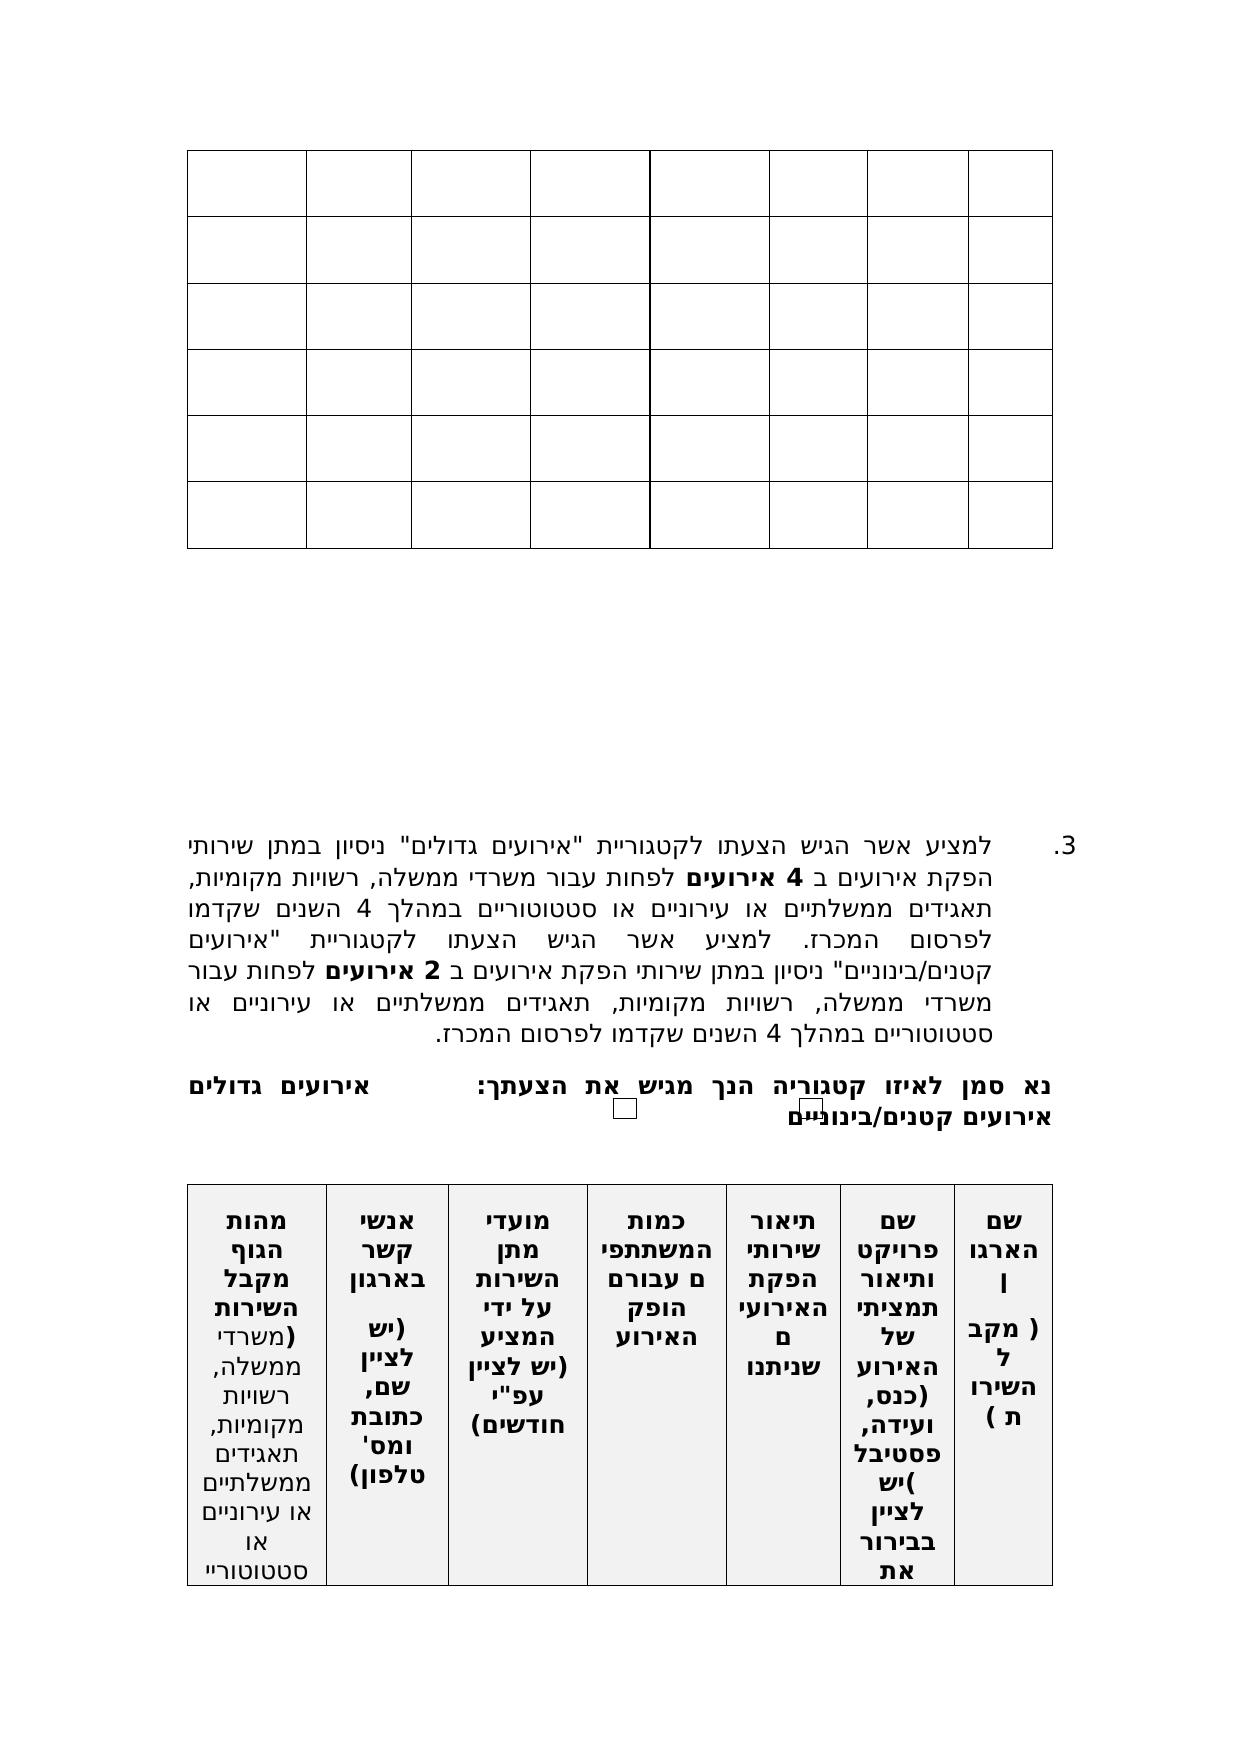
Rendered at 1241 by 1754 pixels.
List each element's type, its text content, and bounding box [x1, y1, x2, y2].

table_cell [307, 350, 411, 415]
table_cell [531, 482, 649, 547]
table_cell [770, 217, 867, 282]
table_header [449, 1185, 587, 1585]
table_cell [969, 284, 1052, 349]
table_cell [188, 350, 306, 415]
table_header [841, 1185, 954, 1585]
table_cell [868, 416, 968, 481]
table_cell [188, 482, 306, 547]
table_cell [531, 284, 649, 349]
table_cell [868, 482, 968, 547]
table_cell [770, 416, 867, 481]
table_cell [307, 151, 411, 216]
table_cell [969, 350, 1052, 415]
table_cell [412, 350, 530, 415]
table_cell [969, 217, 1052, 282]
table_cell [307, 284, 411, 349]
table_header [727, 1185, 840, 1585]
table_cell [188, 217, 306, 282]
table_cell [531, 151, 649, 216]
table_cell [868, 217, 968, 282]
list למציע אשר הגיש הצעתו לקטגוריית "אירועים גדולים" ניסיון במתן שירותי הפקת אירועים ב 4 אירועים לפחות עבור משרדי ממשלה, רשויות מקומיות, תאגידים ממשלתיים או עירוניים או סטטוטוריים במהלך 4 השנים שקדמו לפרסום המכרז. למציע אשר הגיש הצעתו לקטגוריית "אירועים קטנים/בינוניים" ניסיון במתן שירותי הפקת אירועים ב 2 אירועים לפחות עבור משרדי ממשלה, רשויות מקומיות, תאגידים ממשלתיים או עירוניים או סטטוטוריים במהלך 4 השנים שקדמו לפרסום המכרז. [187, 830, 1053, 1048]
table_cell [307, 217, 411, 282]
table_cell [188, 284, 306, 349]
table_cell [531, 416, 649, 481]
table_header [327, 1185, 448, 1585]
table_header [188, 1185, 326, 1585]
table_cell [412, 284, 530, 349]
table_cell [651, 151, 769, 216]
table_cell [651, 416, 769, 481]
table_cell [651, 350, 769, 415]
table_cell [188, 416, 306, 481]
table_cell [969, 151, 1052, 216]
table_cell [188, 151, 306, 216]
table_cell [531, 350, 649, 415]
table_cell [868, 284, 968, 349]
table_cell [412, 217, 530, 282]
table_cell [307, 482, 411, 547]
table_cell [770, 482, 867, 547]
table_cell [412, 416, 530, 481]
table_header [955, 1185, 1052, 1585]
table_cell [969, 482, 1052, 547]
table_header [588, 1185, 726, 1585]
table_cell [651, 284, 769, 349]
table_cell [651, 482, 769, 547]
table_cell [770, 151, 867, 216]
table_cell [307, 416, 411, 481]
table_cell [868, 151, 968, 216]
table_cell [531, 217, 649, 282]
table_cell [770, 284, 867, 349]
table_cell [651, 217, 769, 282]
table_cell [969, 416, 1052, 481]
table_cell [412, 151, 530, 216]
table_cell [412, 482, 530, 547]
table_cell [770, 350, 867, 415]
text נא סמן לאיזו קטגוריה הנך מגיש את הצעתך: אירועים גדולים אירועים קטנים/בינוניים [187, 1069, 1053, 1132]
table_cell [868, 350, 968, 415]
